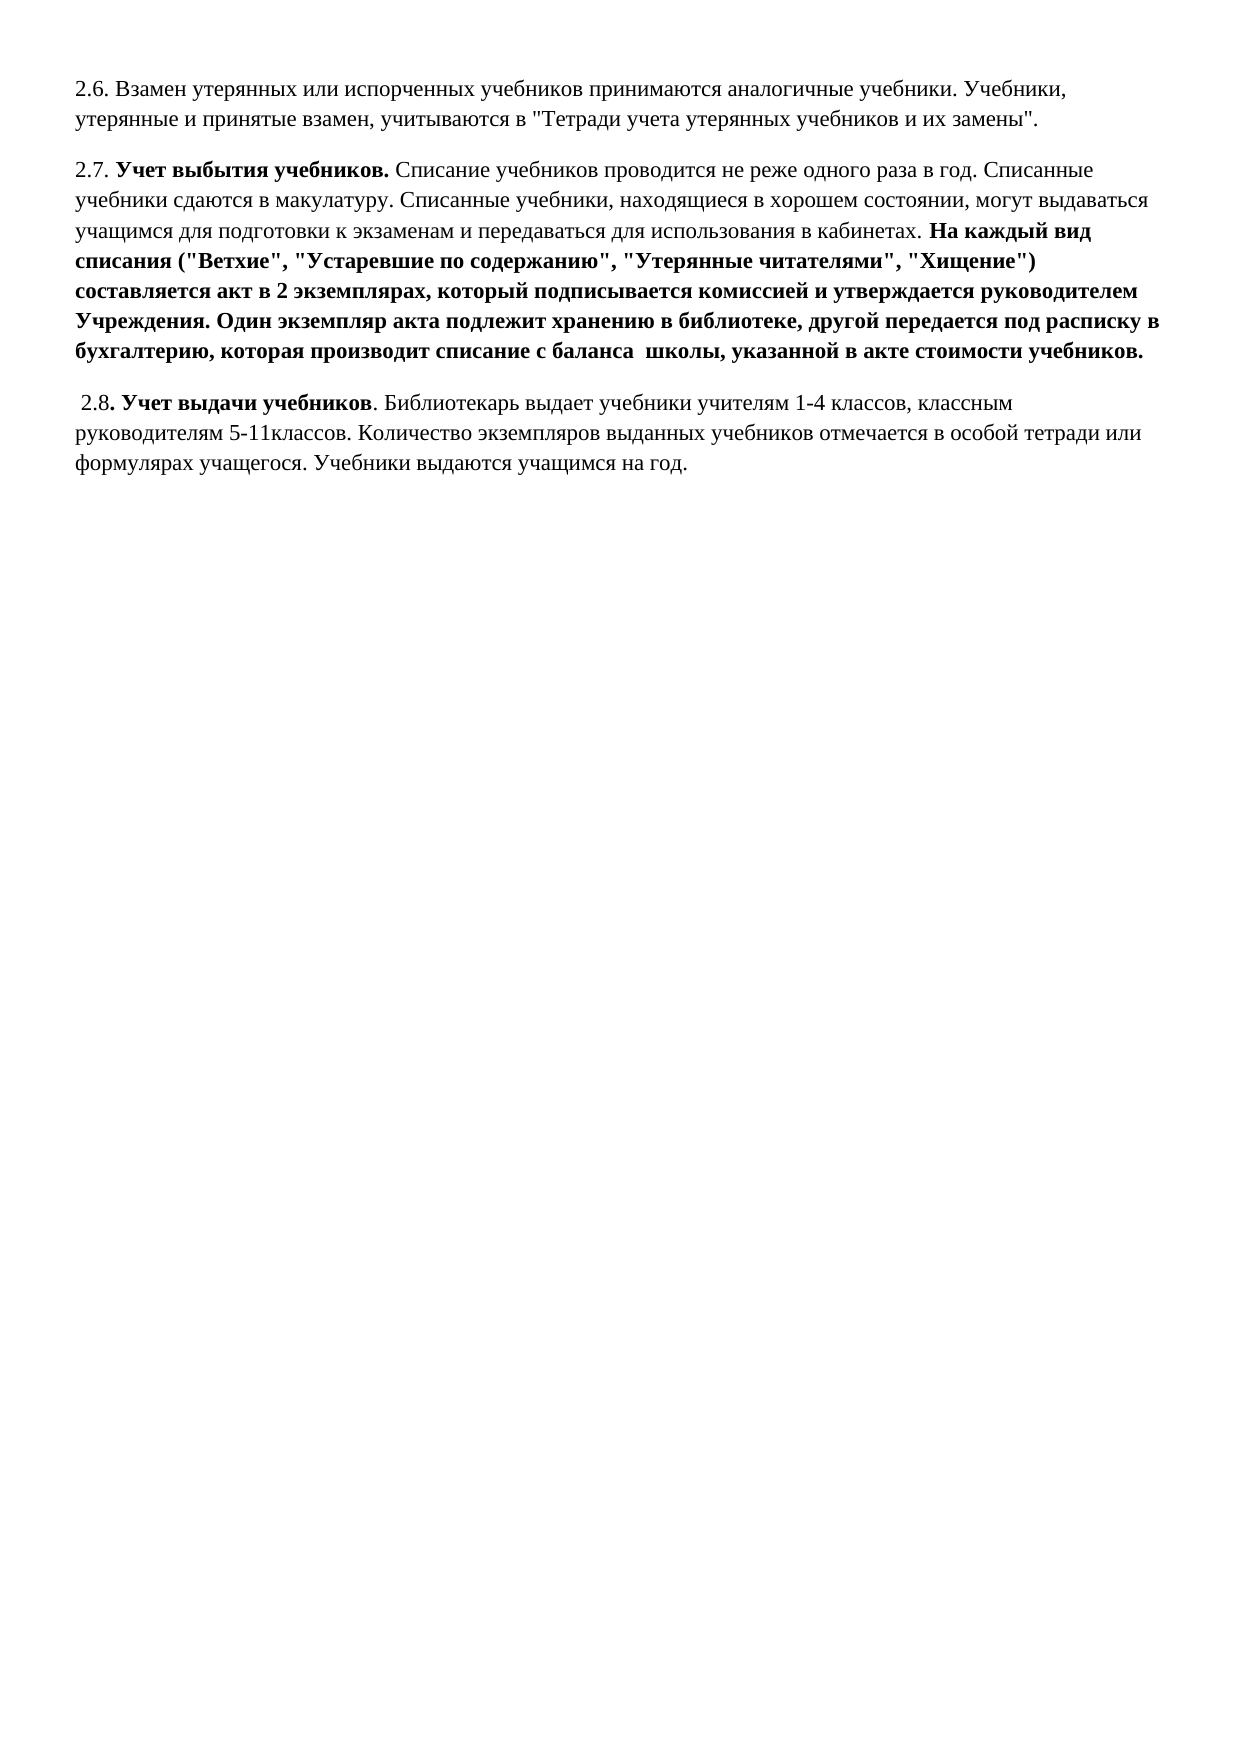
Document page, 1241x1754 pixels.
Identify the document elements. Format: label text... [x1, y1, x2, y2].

text 2.7. Учет выбытия учебников. Списание учебников проводится не реже одного раза в год. Списанные учебники сдаются в макулатуру. Списанные учебники, находящиеся в хорошем состоянии, могут выдаваться учащимся для подготовки к экзаменам и передаваться для использования в кабинетах. На каждый вид списания ("Ветхие", "Устаревшие по содержанию", "Утерянные читателями", "Хищение") составляется акт в 2 экземплярах, который подписывается комиссией и утверждается руководителем Учреждения. Один экземпляр акта подлежит хранению в библиотеке, другой передается под расписку в бухгалтерию, которая производит списание с баланса школы, указанной в акте стоимости учебников. [75, 156, 1165, 364]
text 2.6. Взамен утерянных или испорченных учебников принимаются аналогичные учебники. Учебники, утерянные и принятые взамен, учитываются в "Тетради учета утерянных учебников и их замены". [75, 75, 1165, 132]
text 2.8. Учет выдачи учебников. Библиотекарь выдает учебники учителям 1-4 классов, классным руководителям 5-11классов. Количество экземпляров выданных учебников отмечается в особой тетради или формулярах учащегося. Учебники выдаются учащимся на год. [75, 388, 1165, 475]
